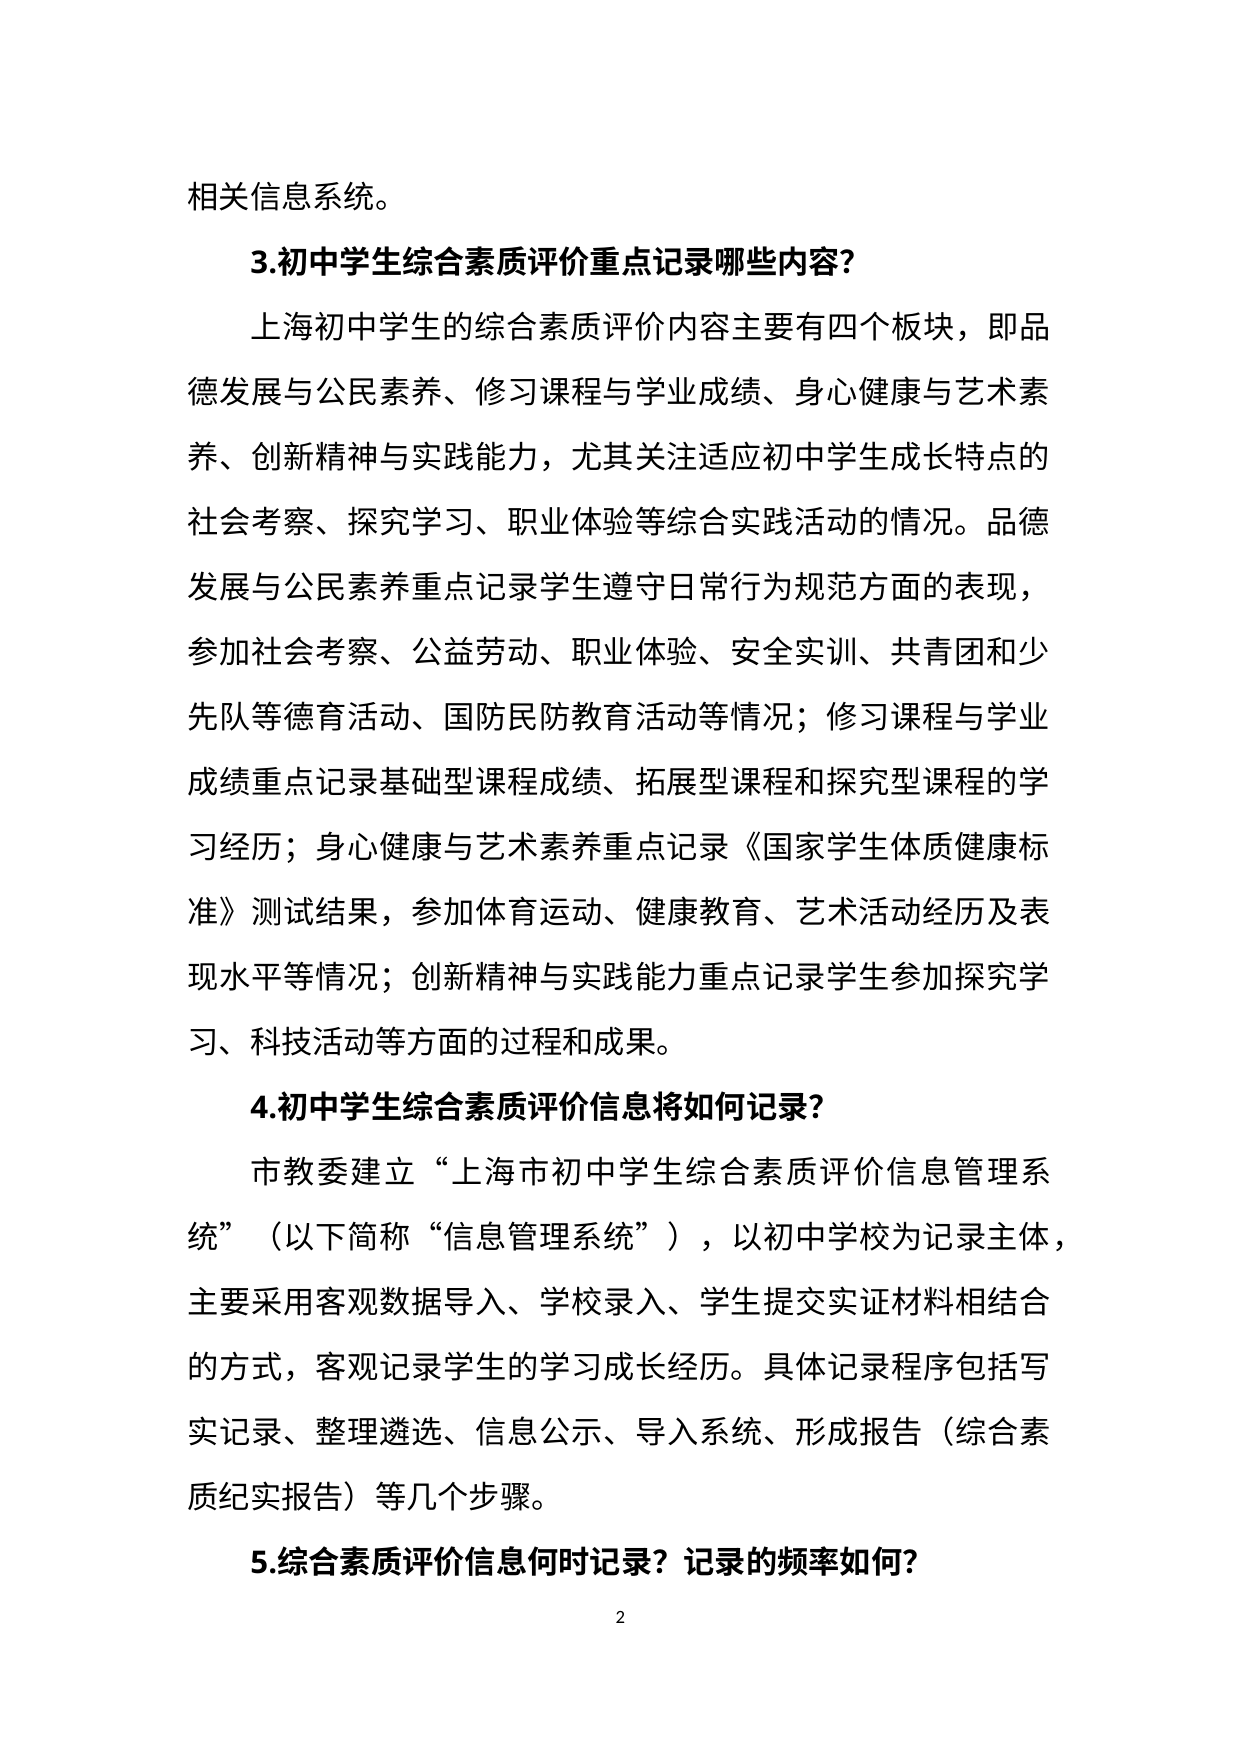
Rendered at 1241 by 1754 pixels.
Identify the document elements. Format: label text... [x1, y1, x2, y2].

text 3.初中学生综合素质评价重点记录哪些内容？ [187, 227, 1053, 292]
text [187, 162, 1053, 227]
text 市教委建立“上海市初中学生综合素质评价信息管理系统”（以下简称“信息管理系统”），以初中学校为记录主体，主要采用客观数据导入、学校录入、学生提交实证材料相结合的方式，客观记录学生的学习成长经历。具体记录程序包括写实记录、整理遴选、信息公示、导入系统、形成报告（综合素质纪实报告）等几个步骤。 [187, 1137, 1053, 1527]
text 5.综合素质评价信息何时记录？记录的频率如何？ [187, 1527, 1053, 1592]
text 上海初中学生的综合素质评价内容主要有四个板块，即品德发展与公民素养、修习课程与学业成绩、身心健康与艺术素养、创新精神与实践能力，尤其关注适应初中学生成长特点的社会考察、探究学习、职业体验等综合实践活动的情况。品德发展与公民素养重点记录学生遵守日常行为规范方面的表现，参加社会考察、公益劳动、职业体验、安全实训、共青团和少先队等德育活动、国防民防教育活动等情况；修习课程与学业成绩重点记录基础型课程成绩、拓展型课程和探究型课程的学习经历；身心健康与艺术素养重点记录《国家学生体质健康标准》测试结果，参加体育运动、健康教育、艺术活动经历及表现水平等情况；创新精神与实践能力重点记录学生参加探究学习、科技活动等方面的过程和成果。 [187, 292, 1053, 1072]
text 4.初中学生综合素质评价信息将如何记录？ [187, 1072, 1053, 1137]
